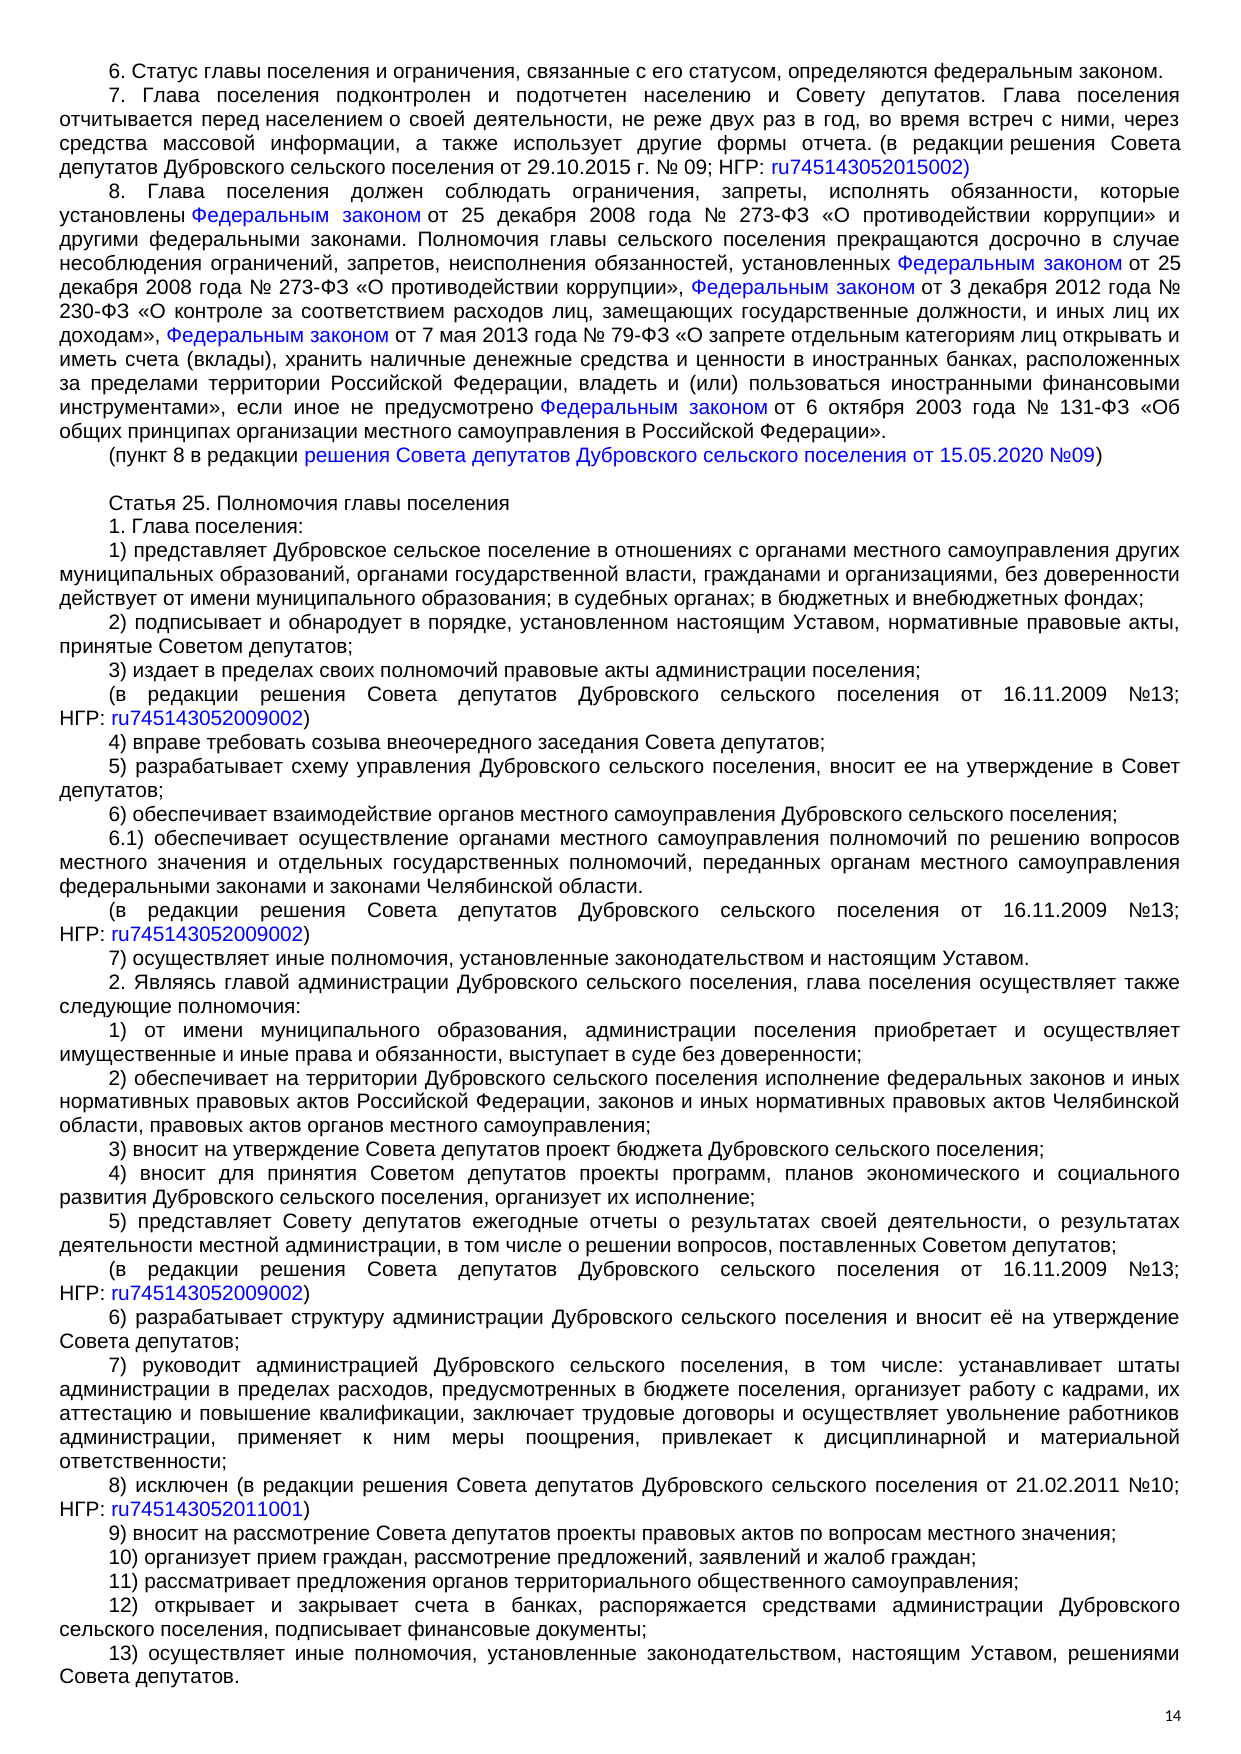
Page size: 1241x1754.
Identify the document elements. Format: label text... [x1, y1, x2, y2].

text 7) осуществляет иные полномочия, установленные законодательством и настоящим Уставом. [59, 946, 1181, 969]
text 2) обеспечивает на территории Дубровского сельского поселения исполнение федеральных законов и иных нормативных правовых актов Российской Федерации, законов и иных нормативных правовых актов Челябинской области, правовых актов органов местного самоуправления; [59, 1065, 1181, 1137]
text 9) вносит на рассмотрение Совета депутатов проекты правовых актов по вопросам местного значения; [59, 1521, 1181, 1544]
text 11) рассматривает предложения органов территориального общественного самоуправления; [59, 1568, 1181, 1592]
text 13) осуществляет иные полномочия, установленные законодательством, настоящим Уставом, решениями Совета депутатов. [59, 1640, 1181, 1688]
text 1) от имени муниципального образования, администрации поселения приобретает и осуществляет имущественные и иные права и обязанности, выступает в суде без доверенности; [59, 1017, 1181, 1065]
text Статья 25. Полномочия главы поселения [59, 490, 1181, 514]
text 5) разрабатывает схему управления Дубровского сельского поселения, вносит ее на утверждение в Совет депутатов; [59, 754, 1181, 802]
text 6.1) обеспечивает осуществление органами местного самоуправления полномочий по решению вопросов местного значения и отдельных государственных полномочий, переданных органам местного самоуправления федеральными законами и законами Челябинской области. [59, 826, 1181, 898]
text 12) открывает и закрывает счета в банках, распоряжается средствами администрации Дубровского сельского поселения, подписывает финансовые документы; [59, 1592, 1181, 1640]
text 4) вносит для принятия Советом депутатов проекты программ, планов экономического и социального развития Дубровского сельского поселения, организует их исполнение; [59, 1161, 1181, 1209]
text 8) исключен (в редакции решения Совета депутатов Дубровского сельского поселения от 21.02.2011 №10; НГР: ru745143052011001) [59, 1473, 1181, 1521]
text 10) организует прием граждан, рассмотрение предложений, заявлений и жалоб граждан; [59, 1544, 1181, 1568]
text 4) вправе требовать созыва внеочередного заседания Совета депутатов; [59, 730, 1181, 754]
text 6) обеспечивает взаимодействие органов местного самоуправления Дубровского сельского поселения; [59, 802, 1181, 826]
text 1. Глава поселения: [59, 514, 1181, 538]
text 7. Глава поселения подконтролен и подотчетен населению и Совету депутатов. Глава поселения отчитывается перед населением о своей деятельности, не реже двух раз в год, во время встреч с ними, через средства массовой информации, а также использует другие формы отчета. (в редакции решения Совета депутатов Дубровского сельского поселения от 29.10.2015 г. № 09; НГР: ru745143052015002) [59, 83, 1181, 179]
text (пункт 8 в редакции решения Совета депутатов Дубровского сельского поселения от 15.05.2020 №09) [59, 442, 1181, 466]
text (в редакции решения Совета депутатов Дубровского сельского поселения от 16.11.2009 №13; НГР: ru745143052009002) [59, 682, 1181, 730]
text 2) подписывает и обнародует в порядке, установленном настоящим Уставом, нормативные правовые акты, принятые Советом депутатов; [59, 610, 1181, 658]
text (в редакции решения Совета депутатов Дубровского сельского поселения от 16.11.2009 №13; НГР: ru745143052009002) [59, 1257, 1181, 1305]
text 7) руководит администрацией Дубровского сельского поселения, в том числе: устанавливает штаты администрации в пределах расходов, предусмотренных в бюджете поселения, организует работу с кадрами, их аттестацию и повышение квалификации, заключает трудовые договоры и осуществляет увольнение работников администрации, применяет к ним меры поощрения, привлекает к дисциплинарной и материальной ответственности; [59, 1353, 1181, 1473]
text 5) представляет Совету депутатов ежегодные отчеты о результатах своей деятельности, о результатах деятельности местной администрации, в том числе о решении вопросов, поставленных Советом депутатов; [59, 1209, 1181, 1257]
text 1) представляет Дубровское сельское поселение в отношениях с органами местного самоуправления других муниципальных образований, органами государственной власти, гражданами и организациями, без доверенности действует от имени муниципального образования; в судебных органах; в бюджетных и внебюджетных фондах; [59, 538, 1181, 610]
text (в редакции решения Совета депутатов Дубровского сельского поселения от 16.11.2009 №13; НГР: ru745143052009002) [59, 898, 1181, 946]
text 3) вносит на утверждение Совета депутатов проект бюджета Дубровского сельского поселения; [59, 1137, 1181, 1161]
text 2. Являясь главой администрации Дубровского сельского поселения, глава поселения осуществляет также следующие полномочия: [59, 969, 1181, 1017]
text 8. Глава поселения должен соблюдать ограничения, запреты, исполнять обязанности, которые установлены Федеральным законом от 25 декабря 2008 года № 273-ФЗ «О противодействии коррупции» и другими федеральными законами. Полномочия главы сельского поселения прекращаются досрочно в случае несоблюдения ограничений, запретов, неисполнения обязанностей, установленных Федеральным законом от 25 декабря 2008 года № 273-ФЗ «О противодействии коррупции», Федеральным законом от 3 декабря 2012 года № 230-ФЗ «О контроле за соответствием расходов лиц, замещающих государственные должности, и иных лиц их доходам», Федеральным законом от 7 мая 2013 года № 79-ФЗ «О запрете отдельным категориям лиц открывать и иметь счета (вклады), хранить наличные денежные средства и ценности в иностранных банках, расположенных за пределами территории Российской Федерации, владеть и (или) пользоваться иностранными финансовыми инструментами», если иное не предусмотрено Федеральным законом от 6 октября 2003 года № 131-ФЗ «Об общих принципах организации местного самоуправления в Российской Федерации». [59, 179, 1181, 442]
text 3) издает в пределах своих полномочий правовые акты администрации поселения; [59, 658, 1181, 682]
text 6) разрабатывает структуру администрации Дубровского сельского поселения и вносит её на утверждение Совета депутатов; [59, 1305, 1181, 1353]
text 6. Статус главы поселения и ограничения, связанные с его статусом, определяются федеральным законом. [59, 59, 1181, 83]
